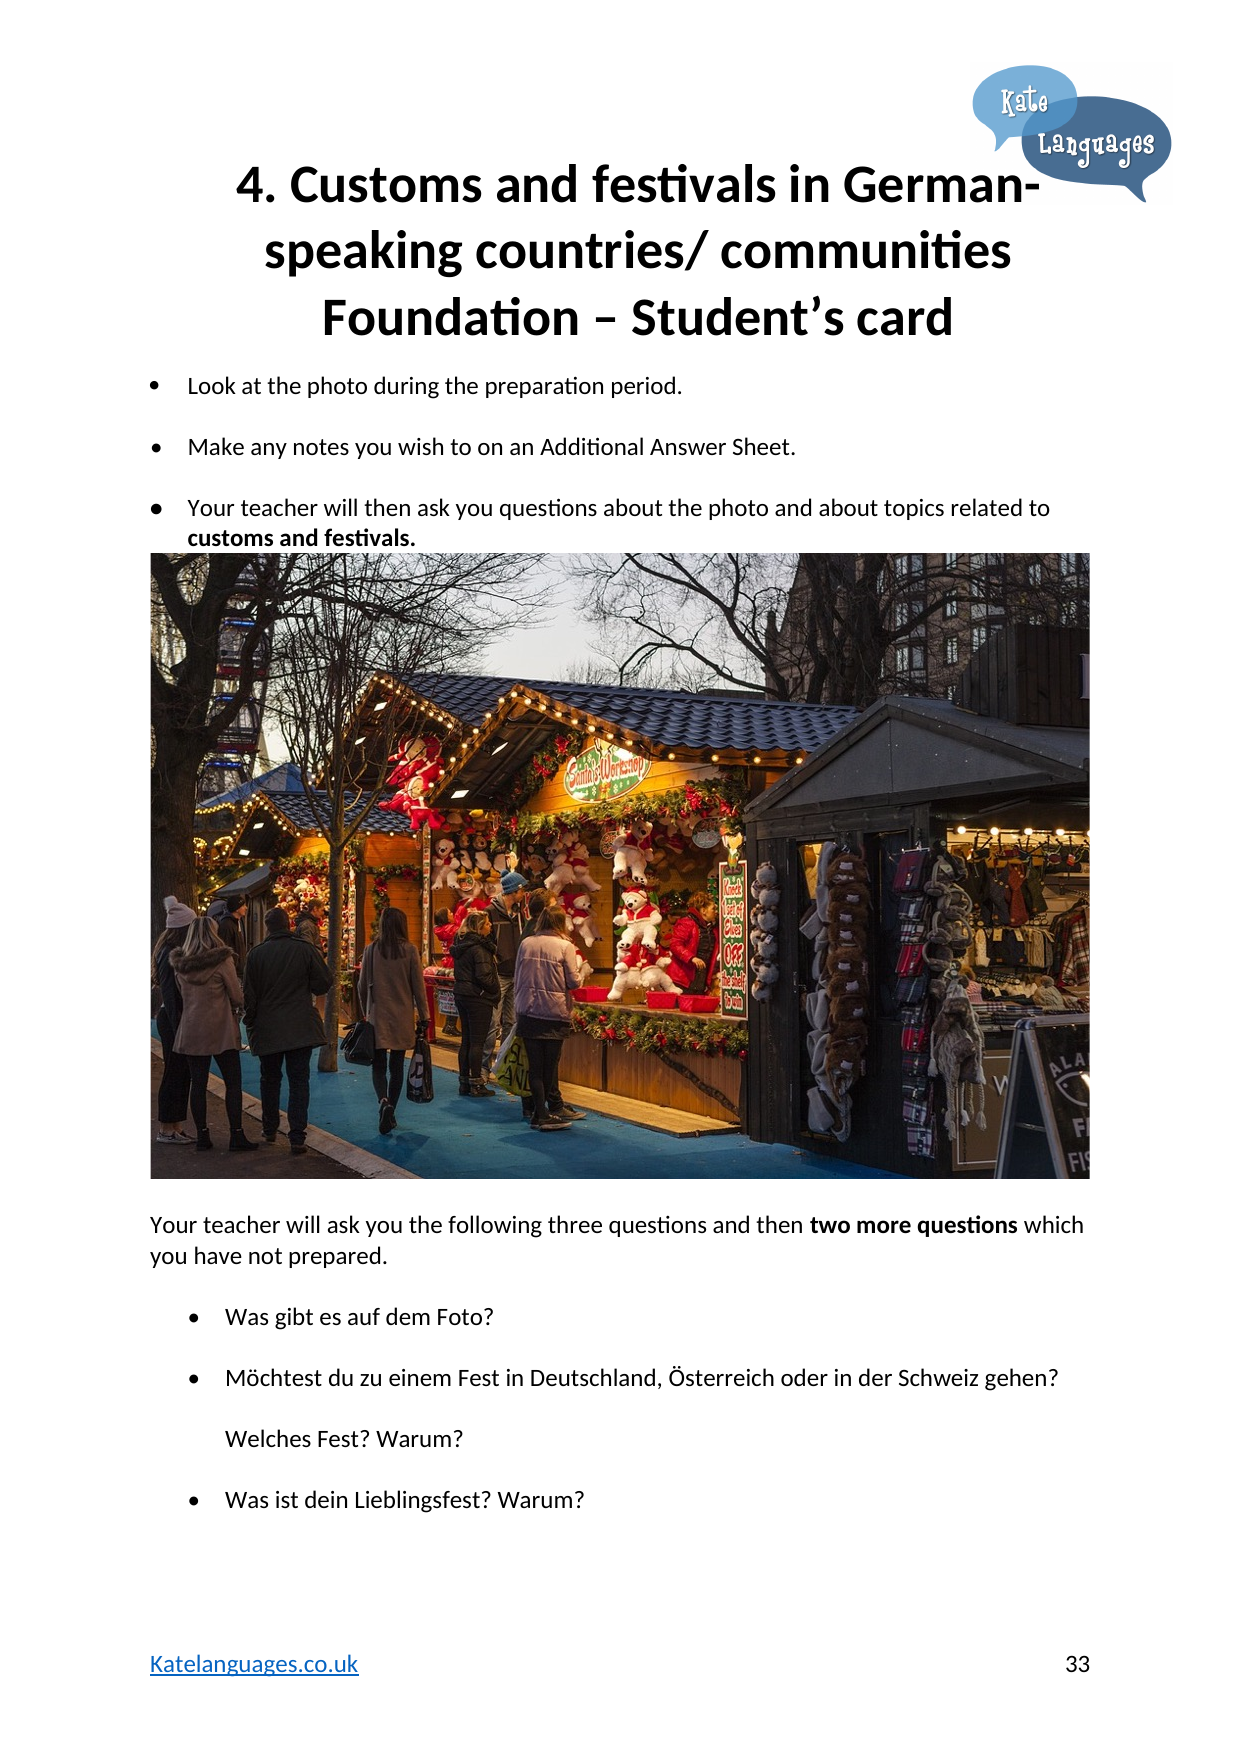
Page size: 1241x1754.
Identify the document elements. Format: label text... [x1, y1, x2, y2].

list Your teacher will then ask you questions about the photo and about topics related to customs and festivals. [150, 492, 1090, 553]
picture [969, 62, 1174, 205]
list Look at the photo during the preparation period. [150, 370, 1090, 401]
text Foundation – Student’s card [187, 282, 1090, 348]
picture [150, 553, 1090, 1179]
list Möchtest du zu einem Fest in Deutschland, Österreich oder in der Schweiz gehen? Welches Fest? Warum? [187, 1362, 1090, 1454]
list Was gibt es auf dem Foto? [187, 1301, 1090, 1332]
list Was ist dein Lieblingsfest? Warum? [187, 1484, 1090, 1515]
list Make any notes you wish to on an Additional Answer Sheet. [150, 431, 1090, 462]
text Your teacher will ask you the following three questions and then two more questions which you have not prepared. [150, 1209, 1090, 1271]
text 4. Customs and festivals in German-speaking countries/ communities [187, 150, 1090, 282]
